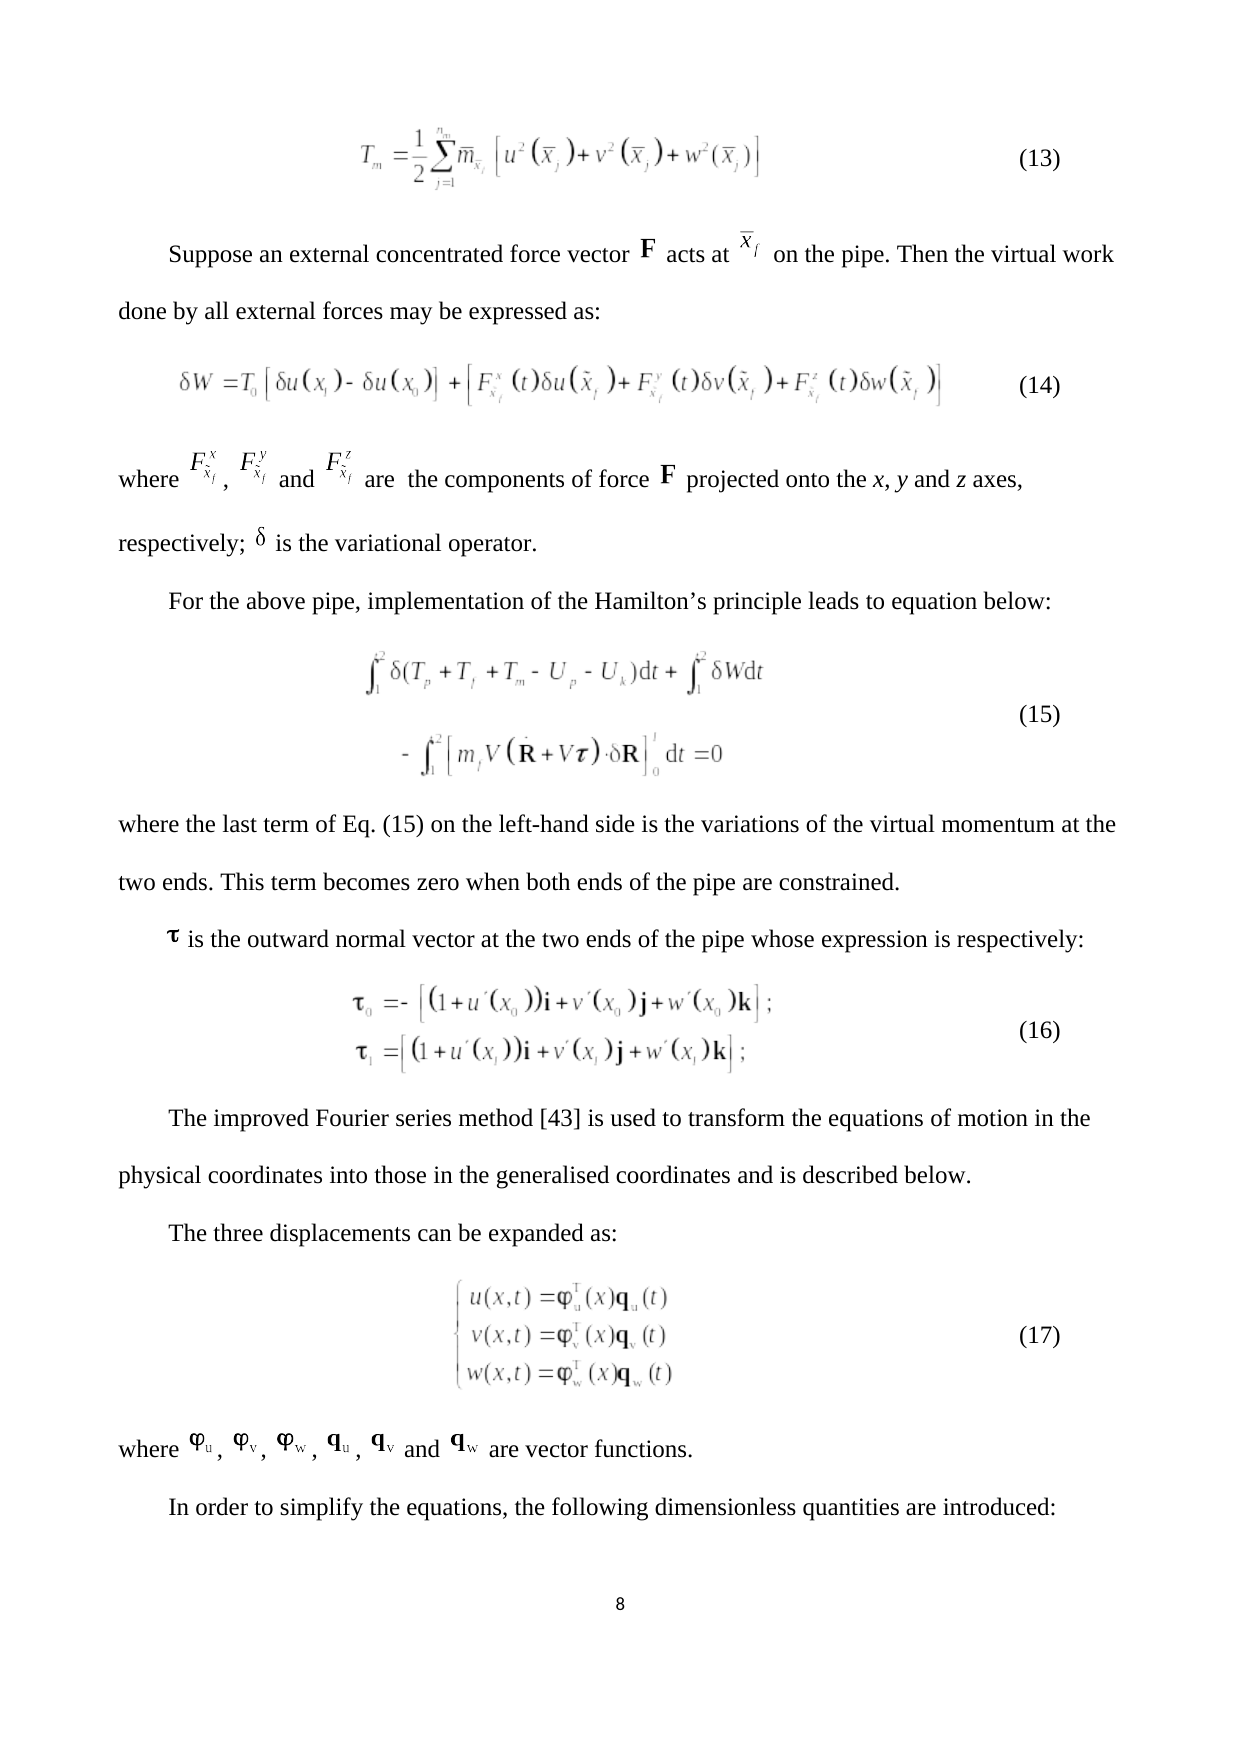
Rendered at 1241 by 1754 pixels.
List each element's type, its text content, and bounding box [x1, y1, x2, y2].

text In order to simplify the equations, the following dimensionless quantities are introduced: [118, 1492, 1122, 1521]
text where , and are the components of force projected onto the x, y and z axes, respectively; is the variational operator. [118, 442, 1122, 557]
table_header (17) [1008, 1275, 1072, 1420]
text For the above pipe, implementation of the Hamilton’s principle leads to equation below: [118, 586, 1122, 614]
table_header [118, 982, 1008, 1103]
table_header (14) [1008, 354, 1072, 442]
table_header [118, 643, 1008, 809]
table_header (16) [1008, 982, 1072, 1103]
table_header [118, 118, 1008, 222]
text Suppose an external concentrated force vector acts at on the pipe. Then the virtual work done by all external forces may be expressed as: [118, 222, 1122, 325]
table_header (15) [1008, 643, 1072, 809]
text is the outward normal vector at the two ends of the pipe whose expression is respectively: [118, 924, 1122, 953]
table_header (13) [1008, 118, 1072, 222]
text where , , , , and are vector functions. [118, 1420, 1122, 1463]
text where the last term of Eq. (15) on the left-hand side is the variations of the virtual momentum at the two ends. This term becomes zero when both ends of the pipe are constrained. [118, 809, 1122, 895]
table_header [118, 1275, 1008, 1420]
text The improved Fourier series method [43] is used to transform the equations of motion in the physical coordinates into those in the generalised coordinates and is described below. [118, 1103, 1122, 1189]
text The three displacements can be expanded as: [118, 1218, 1122, 1247]
table_header [118, 354, 1008, 442]
